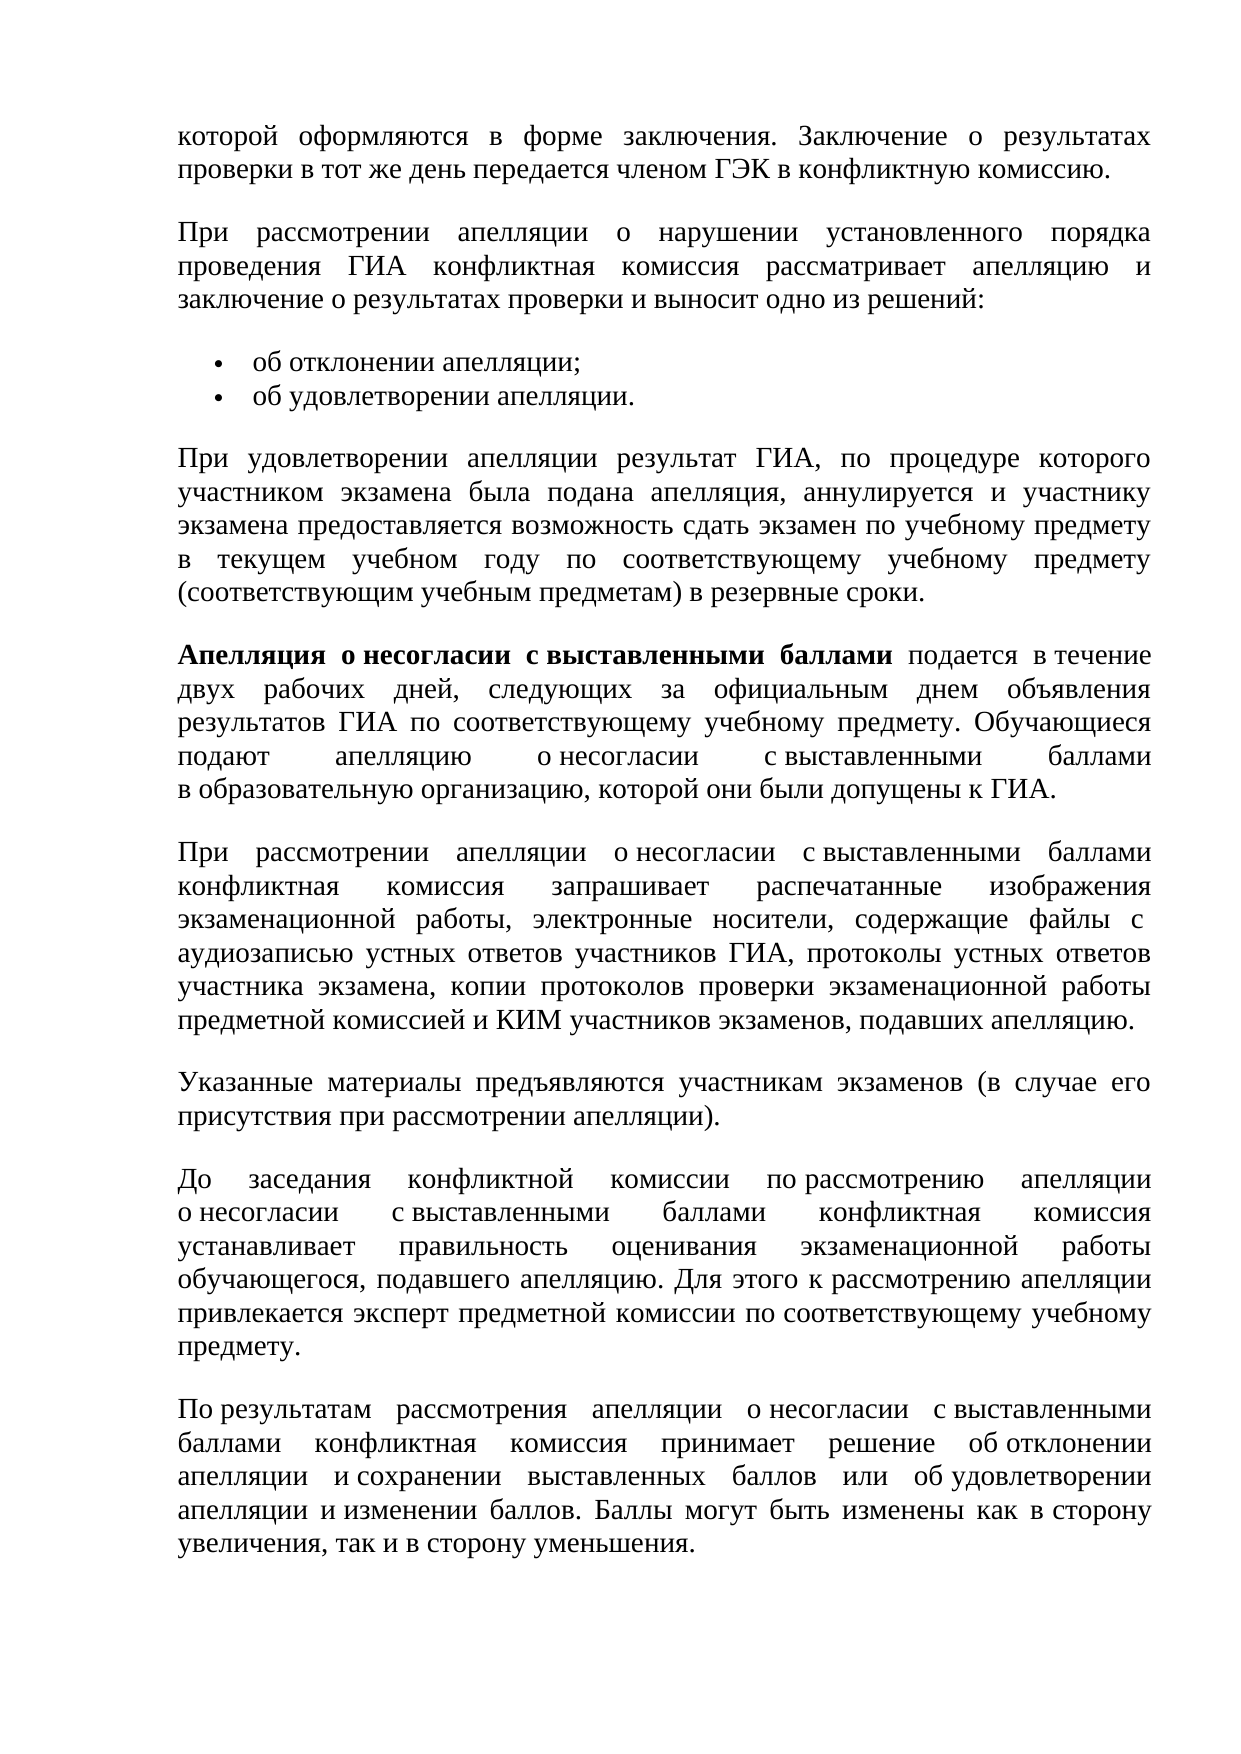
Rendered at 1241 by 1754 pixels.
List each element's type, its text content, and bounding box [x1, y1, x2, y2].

text При рассмотрении апелляции о нарушении установленного порядка проведения ГИА конфликтная комиссия рассматривает апелляцию и заключение о результатах проверки и выносит одно из решений: [177, 214, 1152, 315]
text При удовлетворении апелляции результат ГИА, по процедуре которого участником экзамена была подана апелляция, аннулируется и участнику экзамена предоставляется возможность сдать экзамен по учебному предмету в текущем учебном году по соответствующему учебному предмету (соответствующим учебным предметам) в резервные сроки. [177, 440, 1152, 608]
list об отклонении апелляции; [215, 344, 1152, 378]
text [177, 118, 1152, 185]
text Апелляция о несогласии с выставленными баллами подается в течение двух рабочих дней, следующих за официальным днем объявления результатов ГИА по соответствующему учебному предмету. Обучающиеся подают апелляцию о несогласии с выставленными баллами в образовательную организацию, которой они были допущены к ГИА. [177, 637, 1152, 805]
text При рассмотрении апелляции о несогласии с выставленными баллами конфликтная комиссия запрашивает распечатанные изображения экзаменационной работы, электронные носители, содержащие файлы с аудиозаписью устных ответов участников ГИА, протоколы устных ответов участника экзамена, копии протоколов проверки экзаменационной работы предметной комиссией и КИМ участников экзаменов, подавших апелляцию. [177, 834, 1152, 1035]
text До заседания конфликтной комиссии по рассмотрению апелляции о несогласии с выставленными баллами конфликтная комиссия устанавливает правильность оценивания экзаменационной работы обучающегося, подавшего апелляцию. Для этого к рассмотрению апелляции привлекается эксперт предметной комиссии по соответствующему учебному предмету. [177, 1161, 1152, 1362]
list об удовлетворении апелляции. [215, 378, 1152, 411]
text Указанные материалы предъявляются участникам экзаменов (в случае его присутствия при рассмотрении апелляции). [177, 1064, 1152, 1132]
text По результатам рассмотрения апелляции о несогласии с выставленными баллами конфликтная комиссия принимает решение об отклонении апелляции и сохранении выставленных баллов или об удовлетворении апелляции и изменении баллов. Баллы могут быть изменены как в сторону увеличения, так и в сторону уменьшения. [177, 1391, 1152, 1559]
